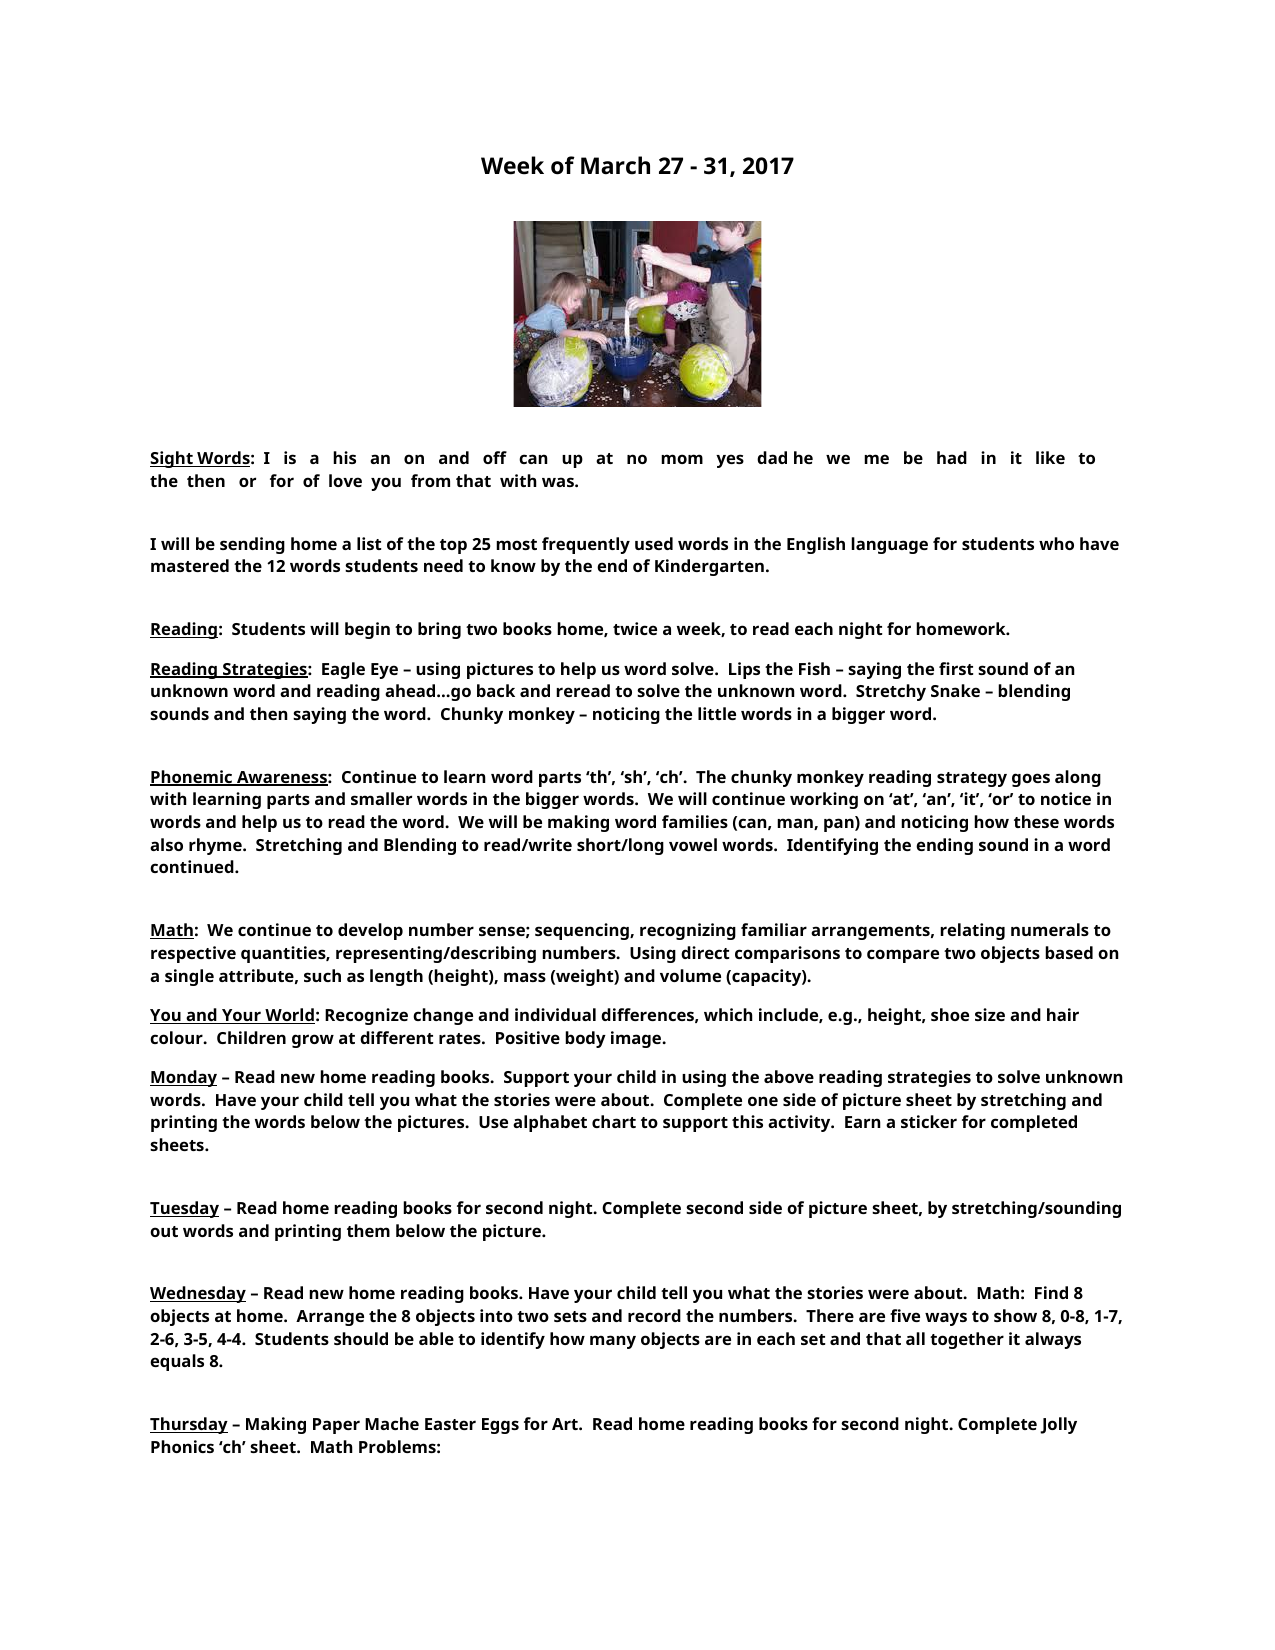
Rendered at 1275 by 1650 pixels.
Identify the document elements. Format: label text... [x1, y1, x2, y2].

text Week of March 27 - 31, 2017 [150, 150, 1125, 181]
text Math: We continue to develop number sense; sequencing, recognizing familiar arrangements, relating numerals to respective quantities, representing/describing numbers. Using direct comparisons to compare two objects based on a single attribute, such as length (height), mass (weight) and volume (capacity). [150, 919, 1125, 987]
picture [513, 221, 762, 407]
text Wednesday – Read new home reading books. Have your child tell you what the stories were about. Math: Find 8 objects at home. Arrange the 8 objects into two sets and record the numbers. There are five ways to show 8, 0-8, 1-7, 2-6, 3-5, 4-4. Students should be able to identify how many objects are in each set and that all together it always equals 8. [150, 1282, 1125, 1373]
text Reading: Students will begin to bring two books home, twice a week, to read each night for homework. [150, 618, 1125, 640]
text Reading Strategies: Eagle Eye – using pictures to help us word solve. Lips the Fish – saying the first sound of an unknown word and reading ahead…go back and reread to solve the unknown word. Stretchy Snake – blending sounds and then saying the word. Chunky monkey – noticing the little words in a bigger word. [150, 657, 1125, 725]
text You and Your World: Recognize change and individual differences, which include, e.g., height, shoe size and hair colour. Children grow at different rates. Positive body image. [150, 1003, 1125, 1049]
text Sight Words: I is a his an on and off can up at no mom yes dad he we me be had in it like to the then or for of love you from that with was. [150, 447, 1125, 492]
text Monday – Read new home reading books. Support your child in using the above reading strategies to solve unknown words. Have your child tell you what the stories were about. Complete one side of picture sheet by stretching and printing the words below the pictures. Use alphabet chart to support this activity. Earn a sticker for completed sheets. [150, 1066, 1125, 1156]
text Phonemic Awareness: Continue to learn word parts ‘th’, ‘sh’, ‘ch’. The chunky monkey reading strategy goes along with learning parts and smaller words in the bigger words. We will continue working on ‘at’, ‘an’, ‘it’, ‘or’ to notice in words and help us to read the word. We will be making word families (can, man, pan) and noticing how these words also rhyme. Stretching and Blending to read/write short/long vowel words. Identifying the ending sound in a word continued. [150, 765, 1125, 879]
text Thursday – Making Paper Mache Easter Eggs for Art. Read home reading books for second night. Complete Jolly Phonics ‘ch’ sheet. Math Problems: [150, 1413, 1125, 1458]
text I will be sending home a list of the top 25 most frequently used words in the English language for students who have mastered the 12 words students need to know by the end of Kindergarten. [150, 532, 1125, 578]
text Tuesday – Read home reading books for second night. Complete second side of picture sheet, by stretching/sounding out words and printing them below the picture. [150, 1196, 1125, 1242]
